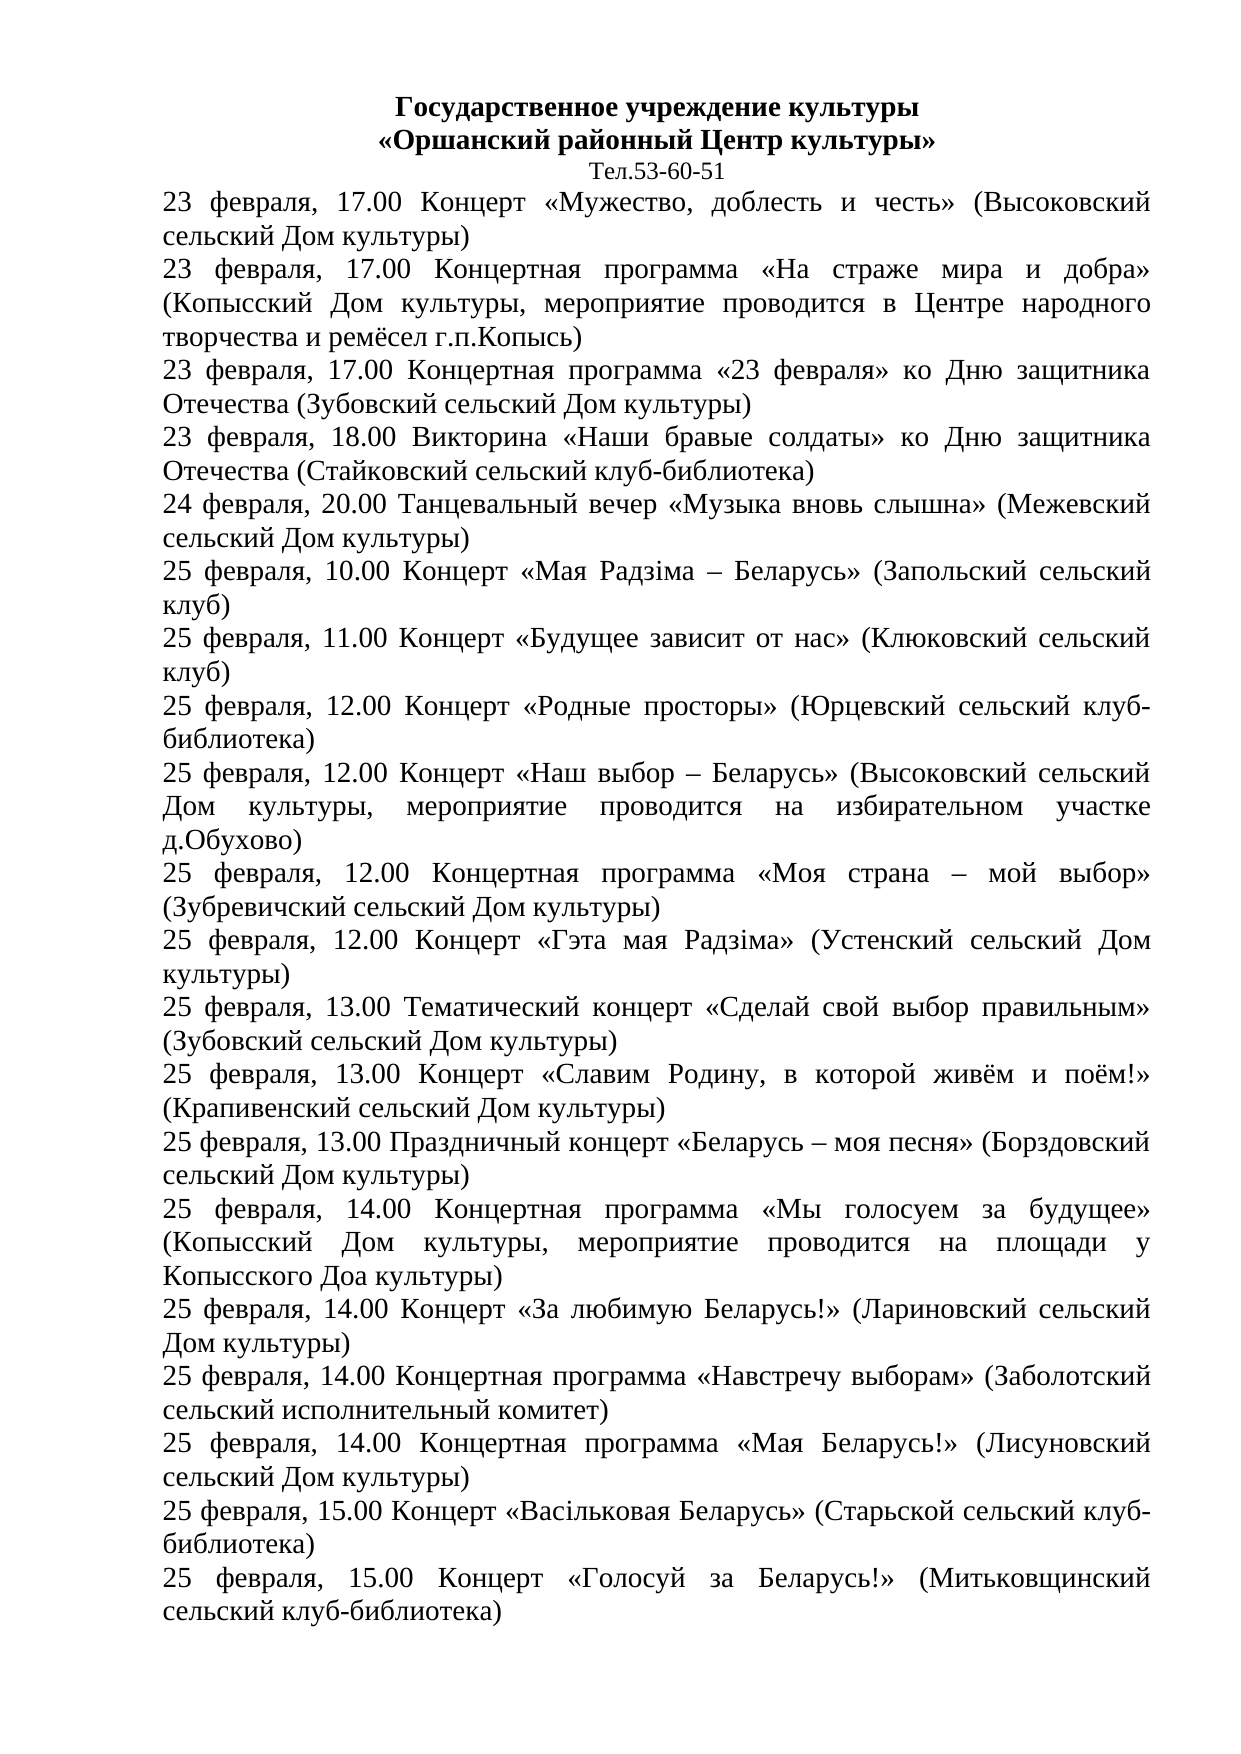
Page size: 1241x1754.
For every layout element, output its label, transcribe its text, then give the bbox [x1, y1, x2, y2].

text 25 февраля, 12.00 Концертная программа «Моя страна – мой выбор» (Зубревичский сельский Дом культуры) [162, 855, 1152, 922]
text 25 февраля, 14.00 Концерт «За любимую Беларусь!» (Лариновский сельский Дом культуры) [162, 1291, 1152, 1358]
text 23 февраля, 17.00 Концертная программа «23 февраля» ко Дню защитника Отечества (Зубовский сельский Дом культуры) [162, 352, 1152, 419]
text 25 февраля, 13.00 Концерт «Славим Родину, в которой живём и поём!» (Крапивенский сельский Дом культуры) [162, 1057, 1152, 1124]
text 25 февраля, 12.00 Концерт «Наш выбор – Беларусь» (Высоковский сельский Дом культуры, мероприятие проводится на избирательном участке д.Обухово) [162, 755, 1152, 855]
text 25 февраля, 12.00 Концерт «Гэта мая Радзiма» (Устенский сельский Дом культуры) [162, 922, 1152, 989]
text 23 февраля, 17.00 Концертная программа «На страже мира и добра» (Копысский Дом культуры, мероприятие проводится в Центре народного творчества и ремёсел г.п.Копысь) [162, 252, 1152, 352]
text 25 февраля, 13.00 Праздничный концерт «Беларусь – моя песня» (Борздовский сельский Дом культуры) [162, 1124, 1152, 1191]
text 25 февраля, 12.00 Концерт «Родные просторы» (Юрцевский сельский клуб-библиотека) [162, 688, 1152, 755]
text 23 февраля, 18.00 Викторина «Наши бравые солдаты» ко Дню защитника Отечества (Стайковский сельский клуб-библиотека) [162, 419, 1152, 486]
text 24 февраля, 20.00 Танцевальный вечер «Музыка вновь слышна» (Межевский сельский Дом культуры) [162, 486, 1152, 553]
text Тел.53-60-51 [162, 156, 1152, 184]
text 25 февраля, 13.00 Тематический концерт «Сделай свой выбор правильным» (Зубовский сельский Дом культуры) [162, 989, 1152, 1057]
text 25 февраля, 14.00 Концертная программа «Мы голосуем за будущее» (Копысский Дом культуры, мероприятие проводится на площади у Копысского Доа культуры) [162, 1191, 1152, 1291]
text 25 февраля, 14.00 Концертная программа «Навстречу выборам» (Заболотский сельский исполнительный комитет) [162, 1358, 1152, 1426]
text 25 февраля, 15.00 Концерт «Васiльковая Беларусь» (Старьской сельский клуб-библиотека) [162, 1493, 1152, 1560]
text 25 февраля, 15.00 Концерт «Голосуй за Беларусь!» (Митьковщинский сельский клуб-библиотека) [162, 1560, 1152, 1627]
text Государственное учреждение культуры [162, 89, 1152, 122]
text 23 февраля, 17.00 Концерт «Мужество, доблесть и честь» (Высоковский сельский Дом культуры) [162, 184, 1152, 252]
text 25 февраля, 11.00 Концерт «Будущее зависит от нас» (Клюковский сельский клуб) [162, 621, 1152, 688]
text 25 февраля, 10.00 Концерт «Мая Радзiма – Беларусь» (Запольский сельский клуб) [162, 553, 1152, 621]
text «Оршанский районный Центр культуры» [162, 122, 1152, 156]
text 25 февраля, 14.00 Концертная программа «Мая Беларусь!» (Лисуновский сельский Дом культуры) [162, 1426, 1152, 1493]
